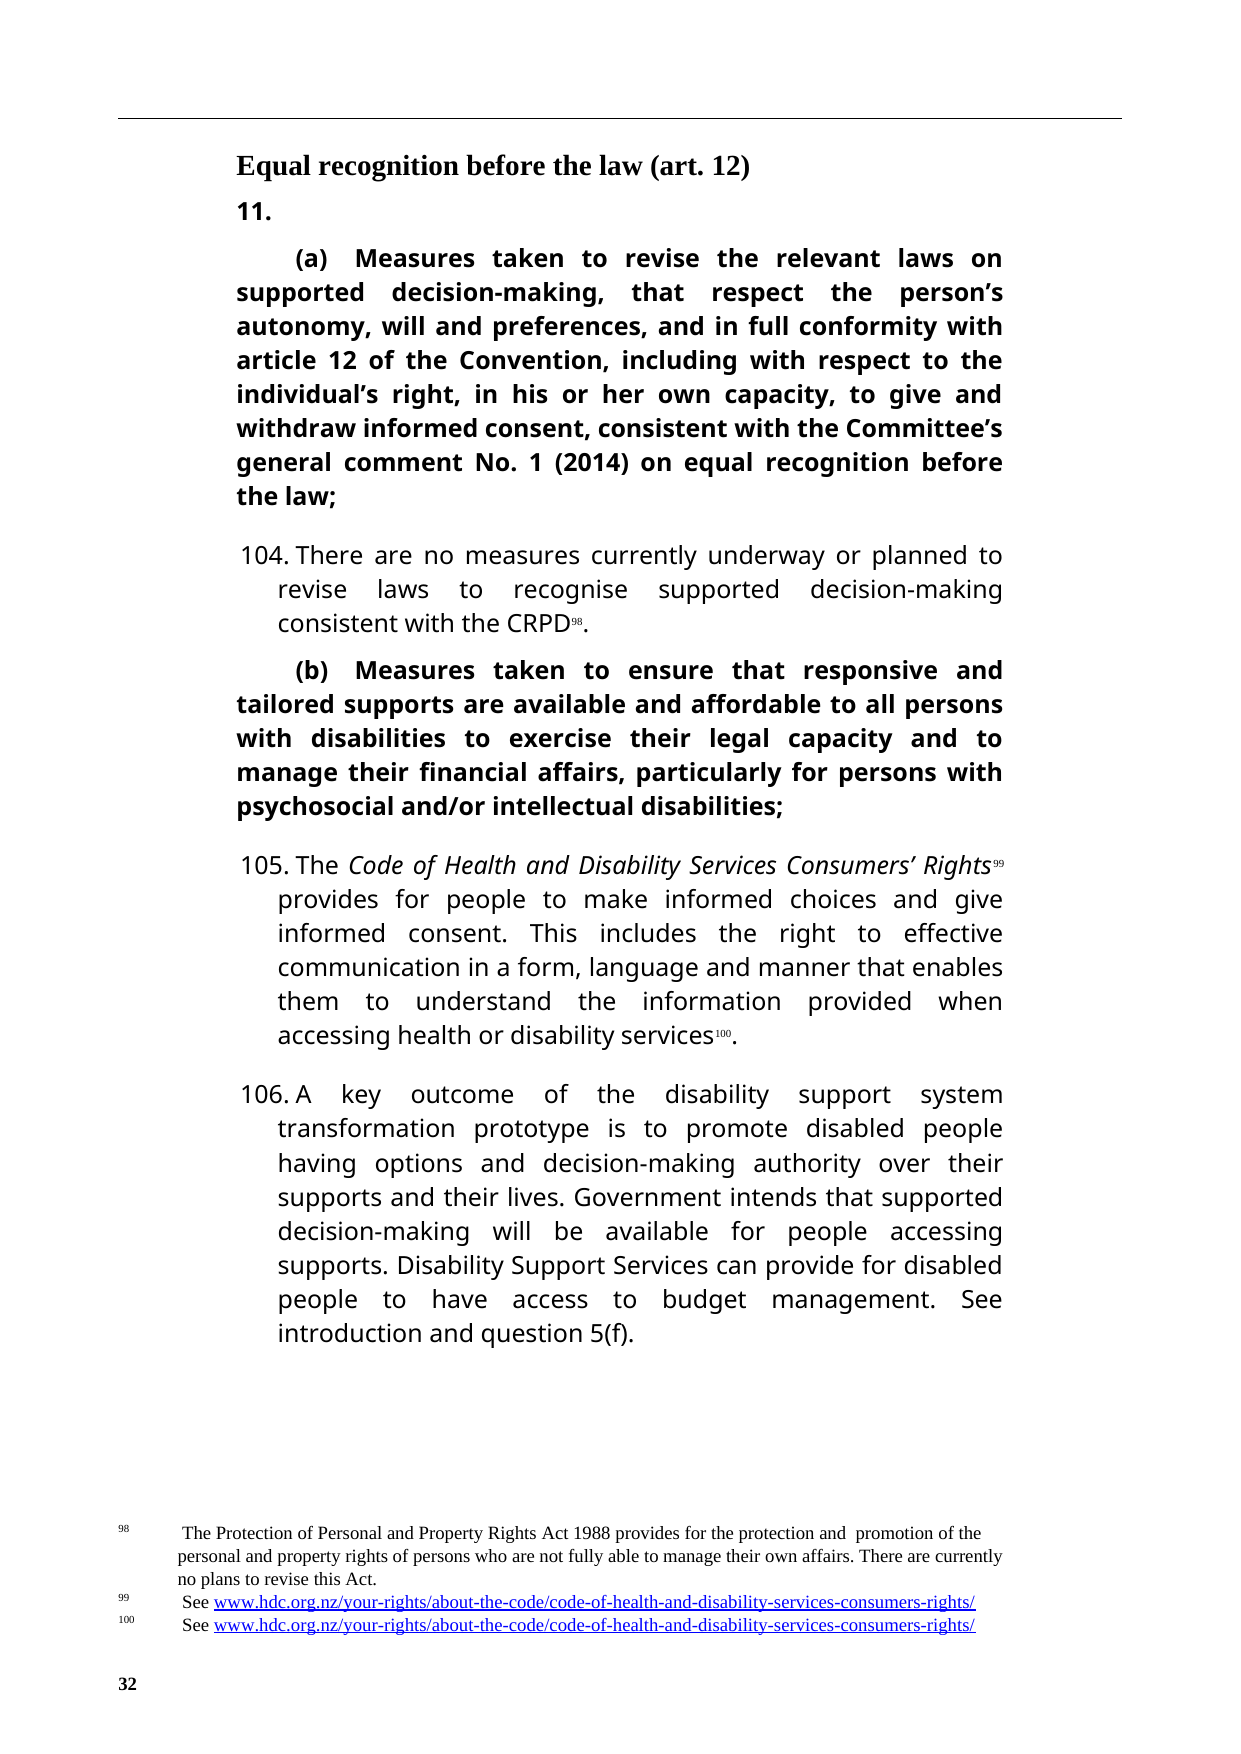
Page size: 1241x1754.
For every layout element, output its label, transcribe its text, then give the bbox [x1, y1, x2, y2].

subtitle A key outcome of the disability support system transformation prototype is to promote disabled people having options and decision-making authority over their supports and their lives. Government intends that supported decision-making will be available for people accessing supports. Disability Support Services can provide for disabled people to have access to budget management. See introduction and question 5(f). [240, 1077, 1004, 1349]
text (a) Measures taken to revise the relevant laws on supported decision-making, that respect the person’s autonomy, will and preferences, and in full conformity with article 12 of the Convention, including with respect to the individual’s right, in his or her own capacity, to give and withdraw informed consent, consistent with the Committee’s general comment No. 1 (2014) on equal recognition before the law; [236, 240, 1004, 513]
subtitle There are no measures currently underway or planned to revise laws to recognise supported decision-making consistent with the CRPD. [240, 538, 1004, 640]
subtitle The Code of Health and Disability Services Consumers’ Rights provides for people to make informed choices and give informed consent. This includes the right to effective communication in a form, language and manner that enables them to understand the information provided when accessing health or disability services. [240, 848, 1004, 1052]
text (b) Measures taken to ensure that responsive and tailored supports are available and affordable to all persons with disabilities to exercise their legal capacity and to manage their financial affairs, particularly for persons with psychosocial and/or intellectual disabilities; [236, 652, 1004, 823]
text 11. [236, 194, 1004, 228]
text Equal recognition before the law (art. 12) [236, 148, 1004, 181]
